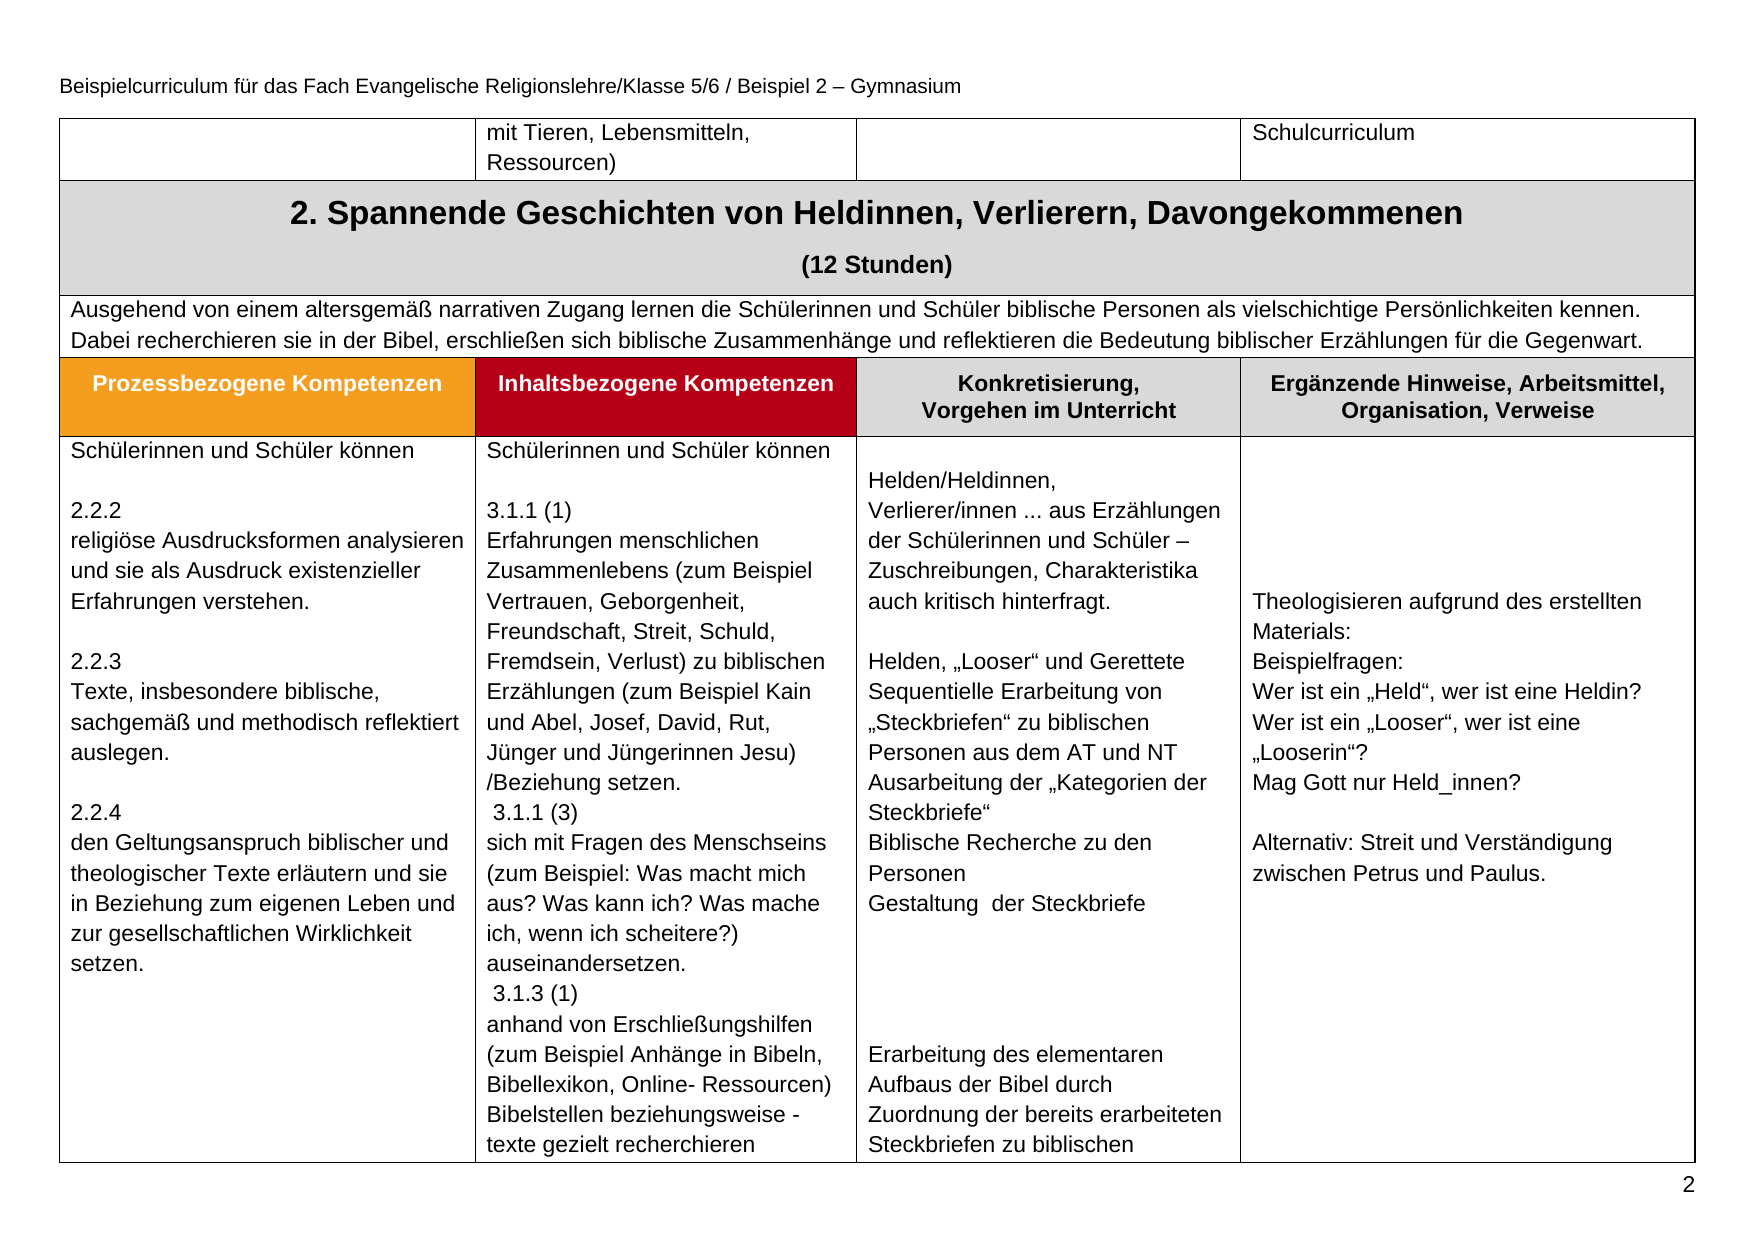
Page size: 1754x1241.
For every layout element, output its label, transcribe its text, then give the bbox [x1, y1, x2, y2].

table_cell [476, 437, 856, 1162]
table_cell Ergänzende Hinweise, Arbeitsmittel, Organisation, Verweise [1241, 358, 1694, 436]
table_cell 2. Spannende Geschichten von Heldinnen, Verlierern, Davongekommenen (12 Stunden) [60, 181, 1694, 295]
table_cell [476, 119, 856, 179]
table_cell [60, 437, 475, 1162]
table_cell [857, 437, 1240, 1162]
table_cell Prozessbezogene Kompetenzen [60, 358, 475, 436]
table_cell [60, 119, 475, 179]
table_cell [857, 119, 1240, 179]
table_cell Ausgehend von einem altersgemäß narrativen Zugang lernen die Schülerinnen und Schüler biblische Personen als vielschichtige Persönlichkeiten kennen. Dabei recherchieren sie in der Bibel, erschließen sich biblische Zusammenhänge und reflektieren die Bedeutung biblischer Erzählungen für die Gegenwart. [60, 296, 1694, 357]
table_cell Konkretisierung, Vorgehen im Unterricht [857, 358, 1240, 436]
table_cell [1241, 437, 1694, 1162]
table_cell Inhaltsbezogene Kompetenzen [476, 358, 856, 436]
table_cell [1241, 119, 1694, 179]
